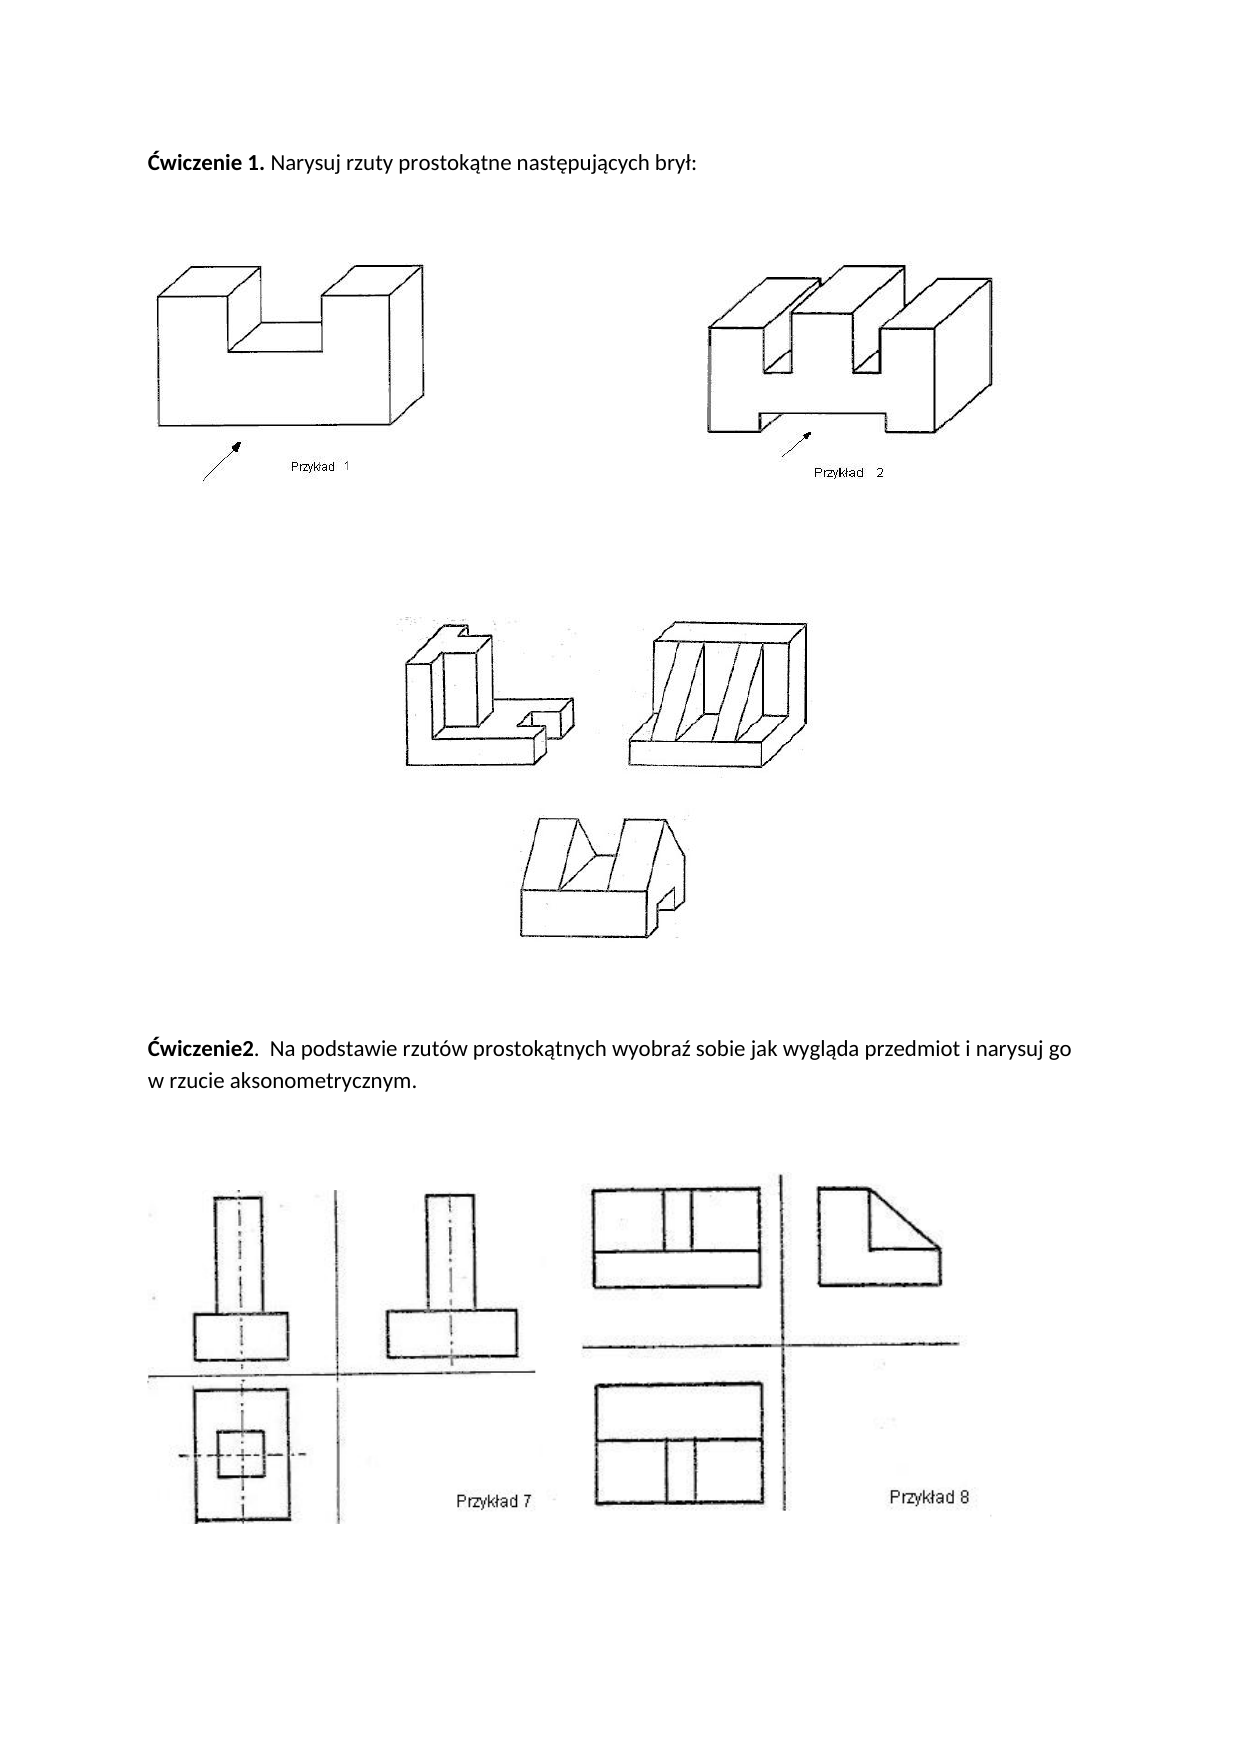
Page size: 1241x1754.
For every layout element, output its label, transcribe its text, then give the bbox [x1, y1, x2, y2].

text Ćwiczenie 1. Narysuj rzuty prostokątne następujących brył: [148, 148, 1093, 176]
text Ćwiczenie2. Na podstawie rzutów prostokątnych wyobraź sobie jak wygląda przedmiot i narysuj go w rzucie aksonometrycznym. [148, 1034, 1093, 1094]
picture [147, 1172, 992, 1524]
picture [147, 254, 434, 487]
picture [396, 617, 824, 957]
picture [681, 253, 1011, 487]
